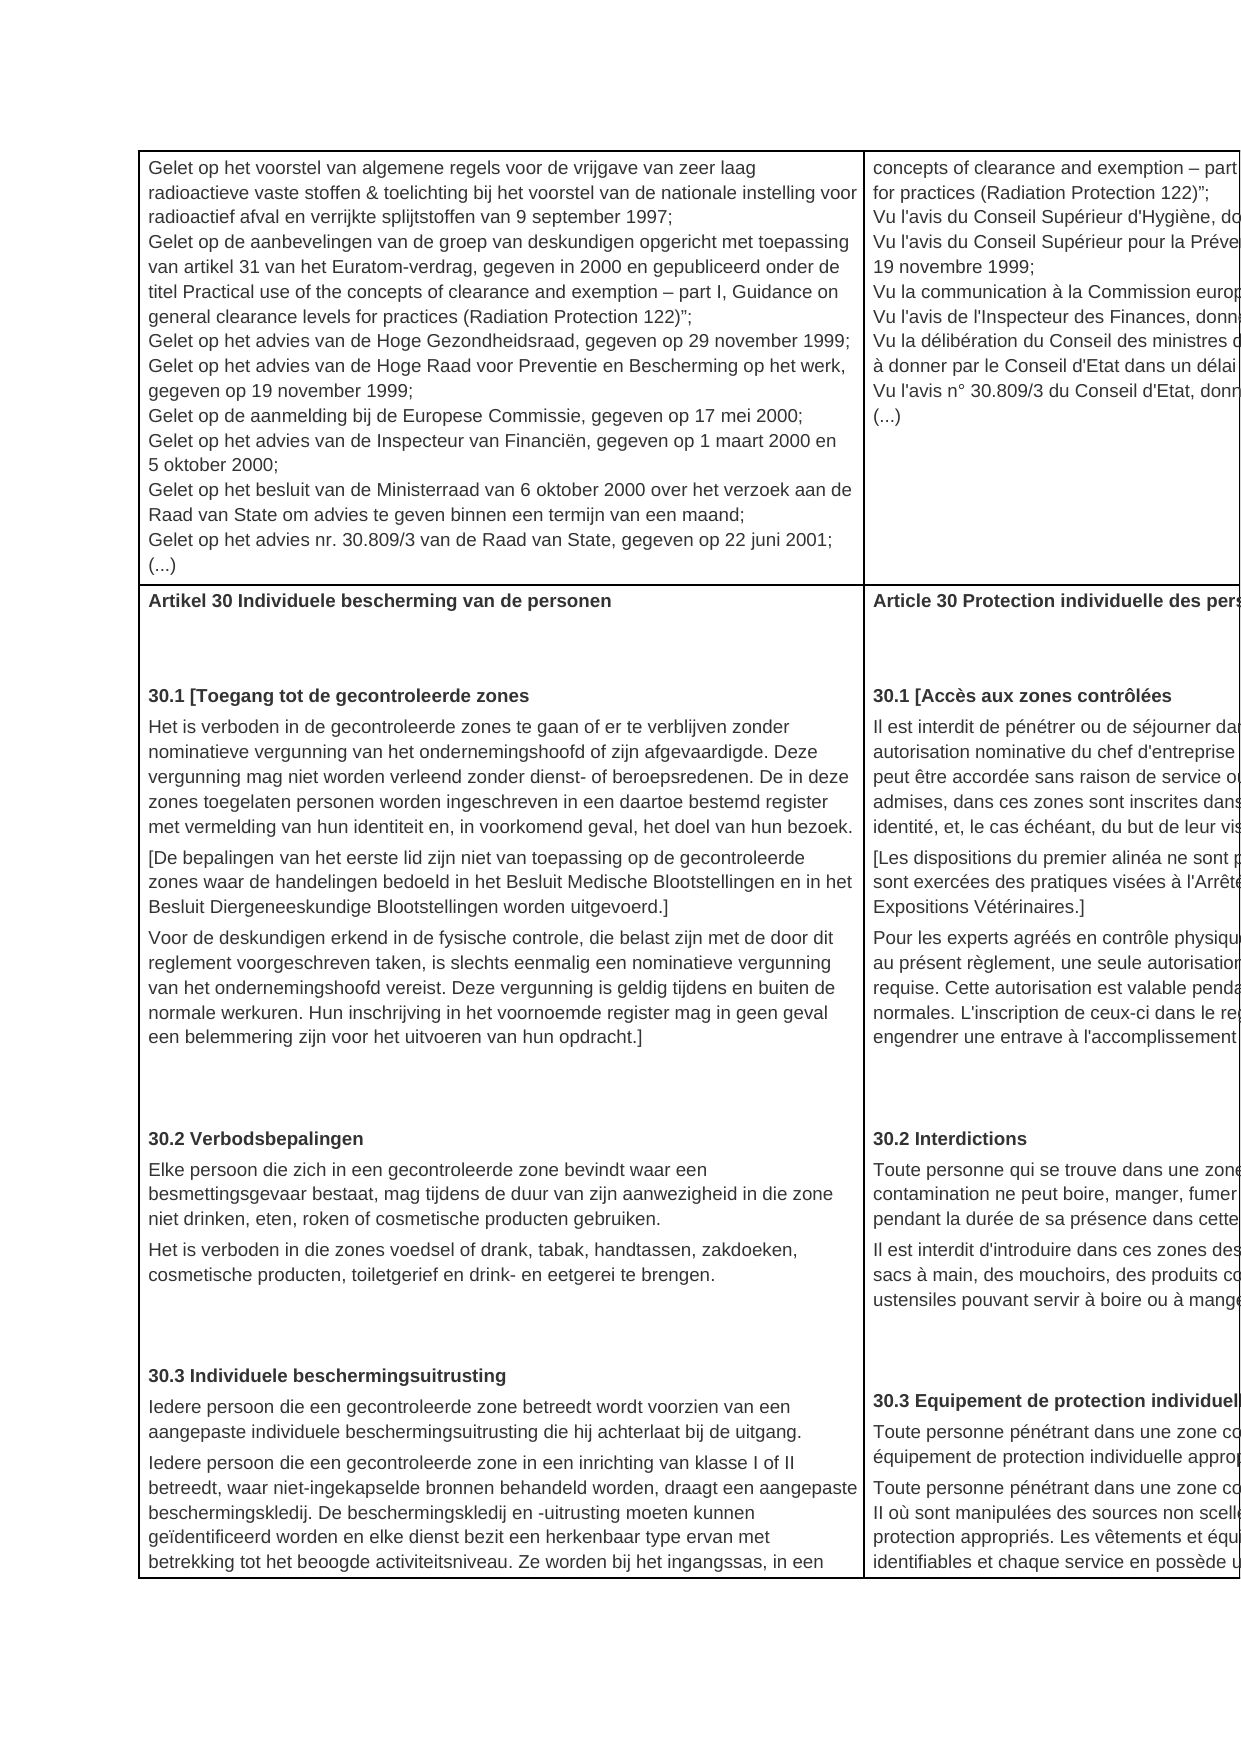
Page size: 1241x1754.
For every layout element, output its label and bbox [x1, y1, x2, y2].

table_header [140, 152, 863, 583]
table_cell [140, 586, 863, 1577]
table_header [865, 152, 1239, 583]
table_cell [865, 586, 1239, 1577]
